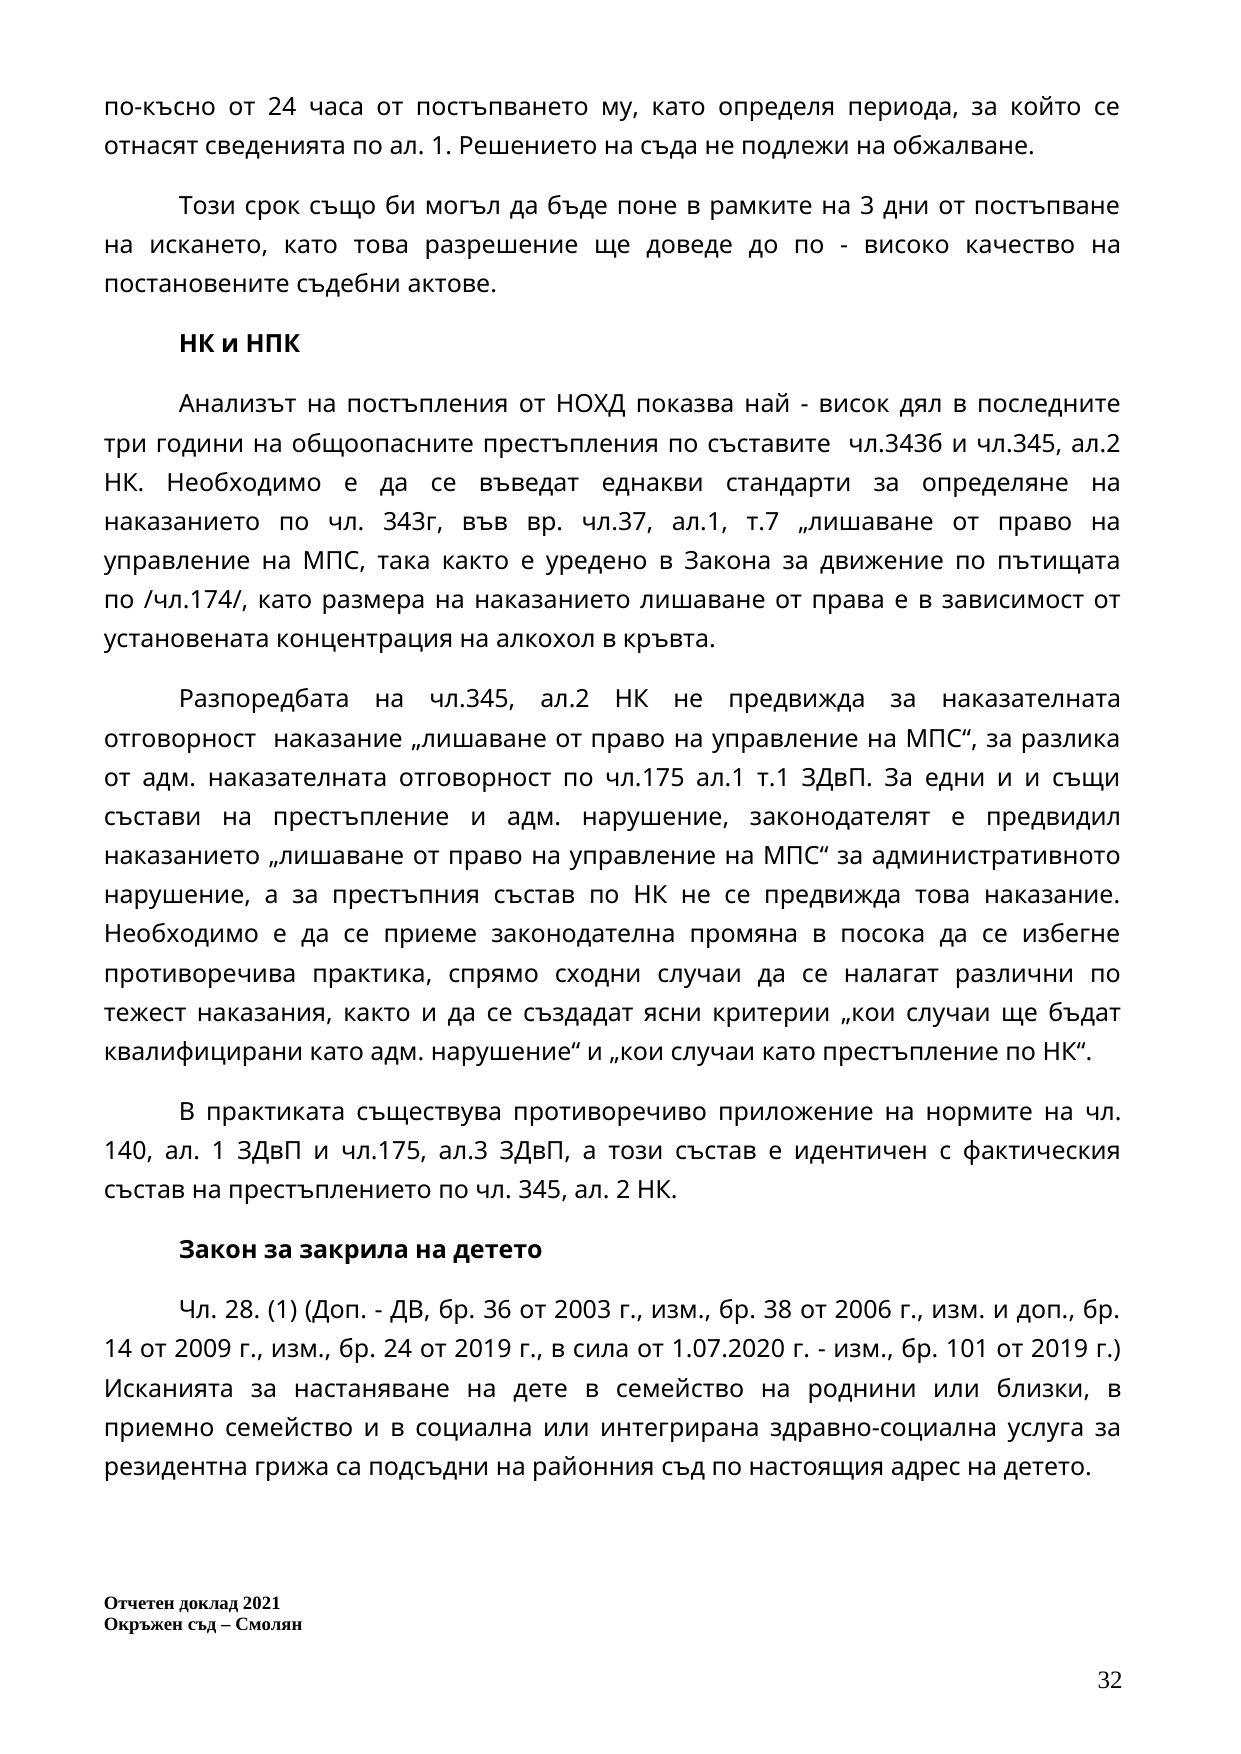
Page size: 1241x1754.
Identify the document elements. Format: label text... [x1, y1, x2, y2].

text Разпоредбата на чл.345, ал.2 НК не предвижда за наказателната отговорност наказание „лишаване от право на управление на МПС“, за разлика от адм. наказателната отговорност по чл.175 ал.1 т.1 ЗДвП. За едни и и същи състави на престъпление и адм. нарушение, законодателят е предвидил наказанието „лишаване от право на управление на МПС“ за административното нарушение, а за престъпния състав по НК не се предвижда това наказание. Необходимо е да се приеме законодателна промяна в посока да се избегне противоречива практика, спрямо сходни случаи да се налагат различни по тежест наказания, както и да се създадат ясни критерии „кои случаи ще бъдат квалифицирани като адм. нарушение“ и „кои случаи като престъпление по НК“. [103, 681, 1122, 1068]
text Чл. 28. (1) (Доп. - ДВ, бр. 36 от 2003 г., изм., бр. 38 от 2006 г., изм. и доп., бр. 14 от 2009 г., изм., бр. 24 от 2019 г., в сила от 1.07.2020 г. - изм., бр. 101 от 2019 г.) Исканията за настаняване на дете в семейство на роднини или близки, в приемно семейство и в социална или интегрирана здравно-социална услуга за резидентна грижа са подсъдни на районния съд по настоящия адрес на детето. [103, 1292, 1122, 1483]
text НК и НПК [103, 326, 1122, 360]
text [103, 89, 1122, 162]
text В практиката съществува противоречиво приложение на нормите на чл. 140, ал. 1 ЗДвП и чл.175, ал.3 ЗДвП, а този състав е идентичен с фактическия състав на престъплението по чл. 345, ал. 2 НК. [103, 1094, 1122, 1206]
text Анализът на постъпления от НОХД показва най - висок дял в последните три години на общоопасните престъпления по съставите чл.343б и чл.345, ал.2 НК. Необходимо е да се въведат еднакви стандарти за определяне на наказанието по чл. 343г, във вр. чл.37, ал.1, т.7 „лишаване от право на управление на МПС, така както е уредено в Закона за движение по пътищата по /чл.174/, като размера на наказанието лишаване от права е в зависимост от установената концентрация на алкохол в кръвта. [103, 386, 1122, 655]
text Този срок също би могъл да бъде поне в рамките на 3 дни от постъпване на искането, като това разрешение ще доведе до по - високо качество на постановените съдебни актове. [103, 188, 1122, 300]
text Закон за закрила на детето [103, 1232, 1122, 1266]
